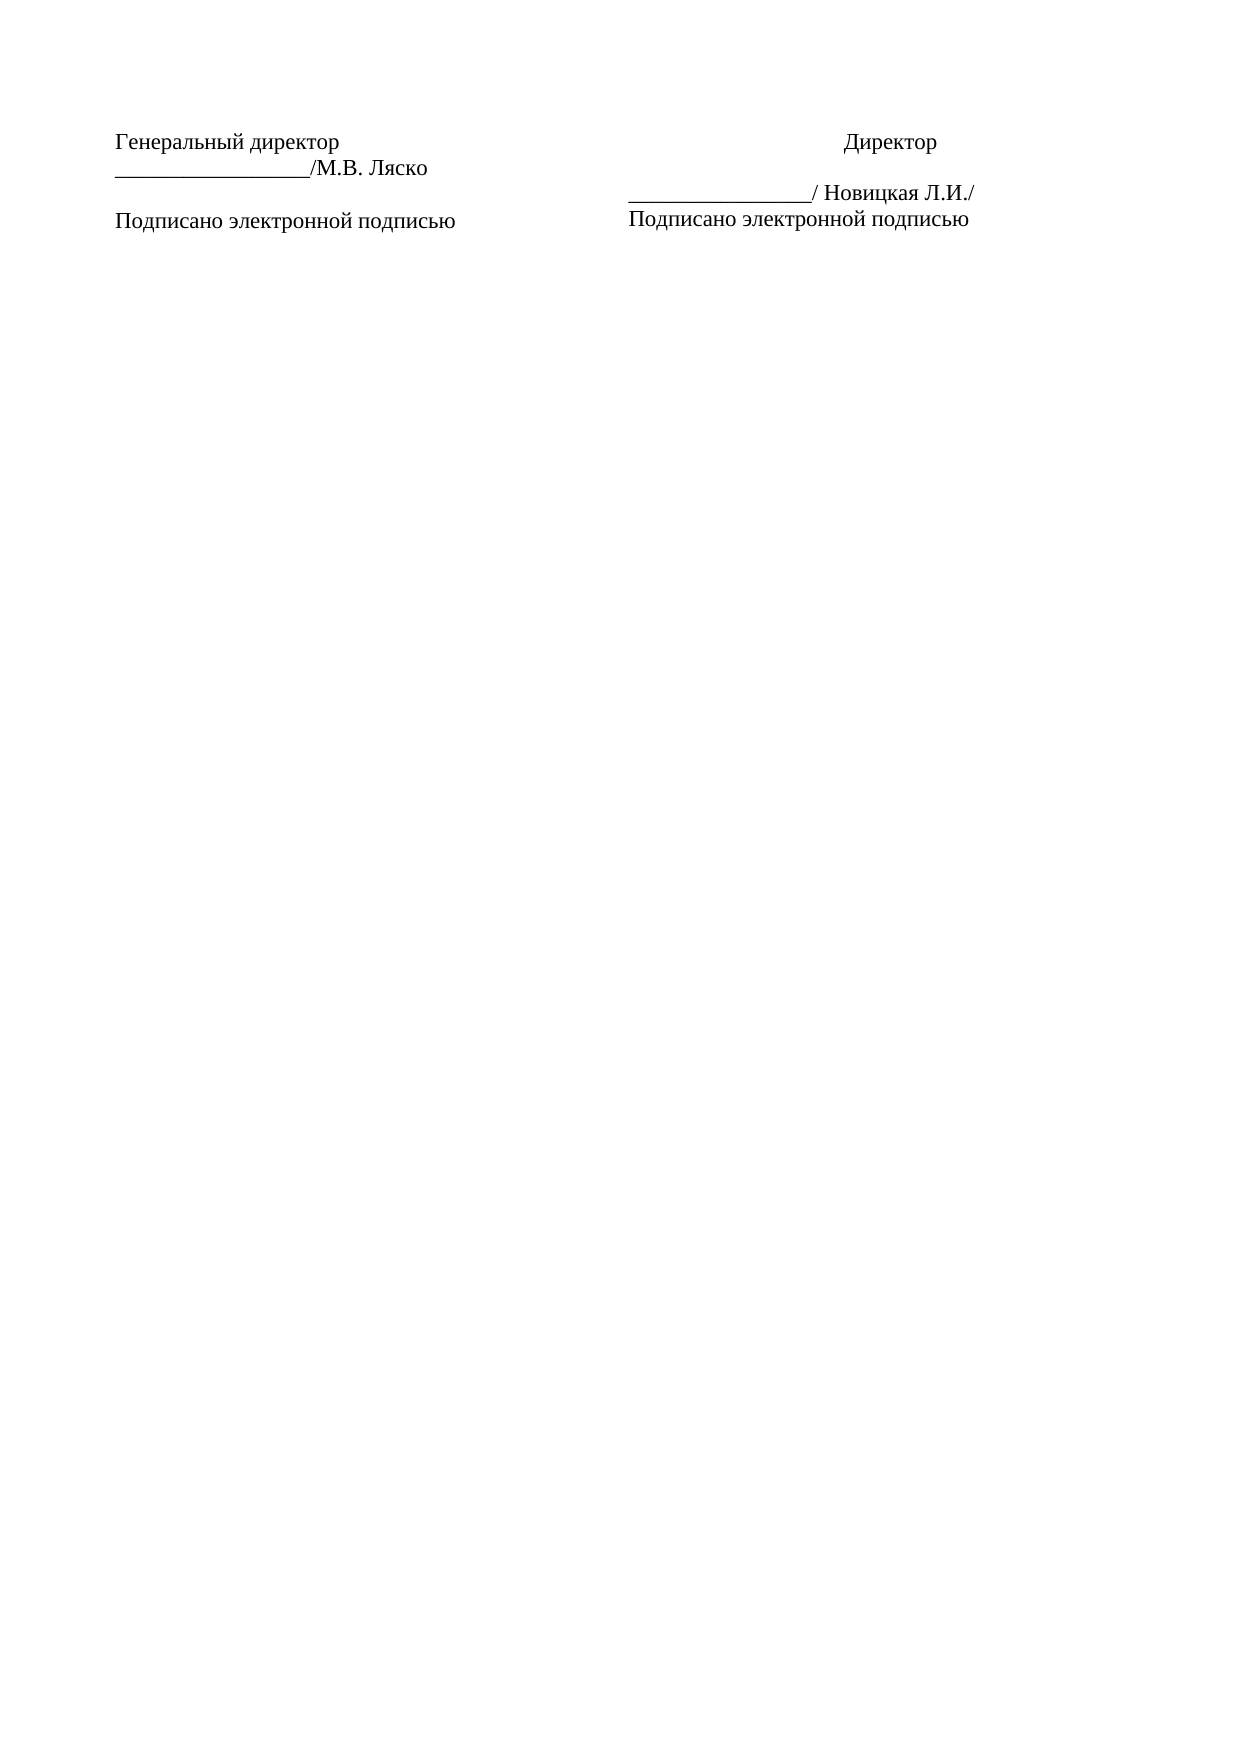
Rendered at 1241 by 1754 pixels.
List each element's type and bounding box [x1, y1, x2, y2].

table_cell [617, 102, 1163, 250]
table_cell [104, 102, 617, 250]
